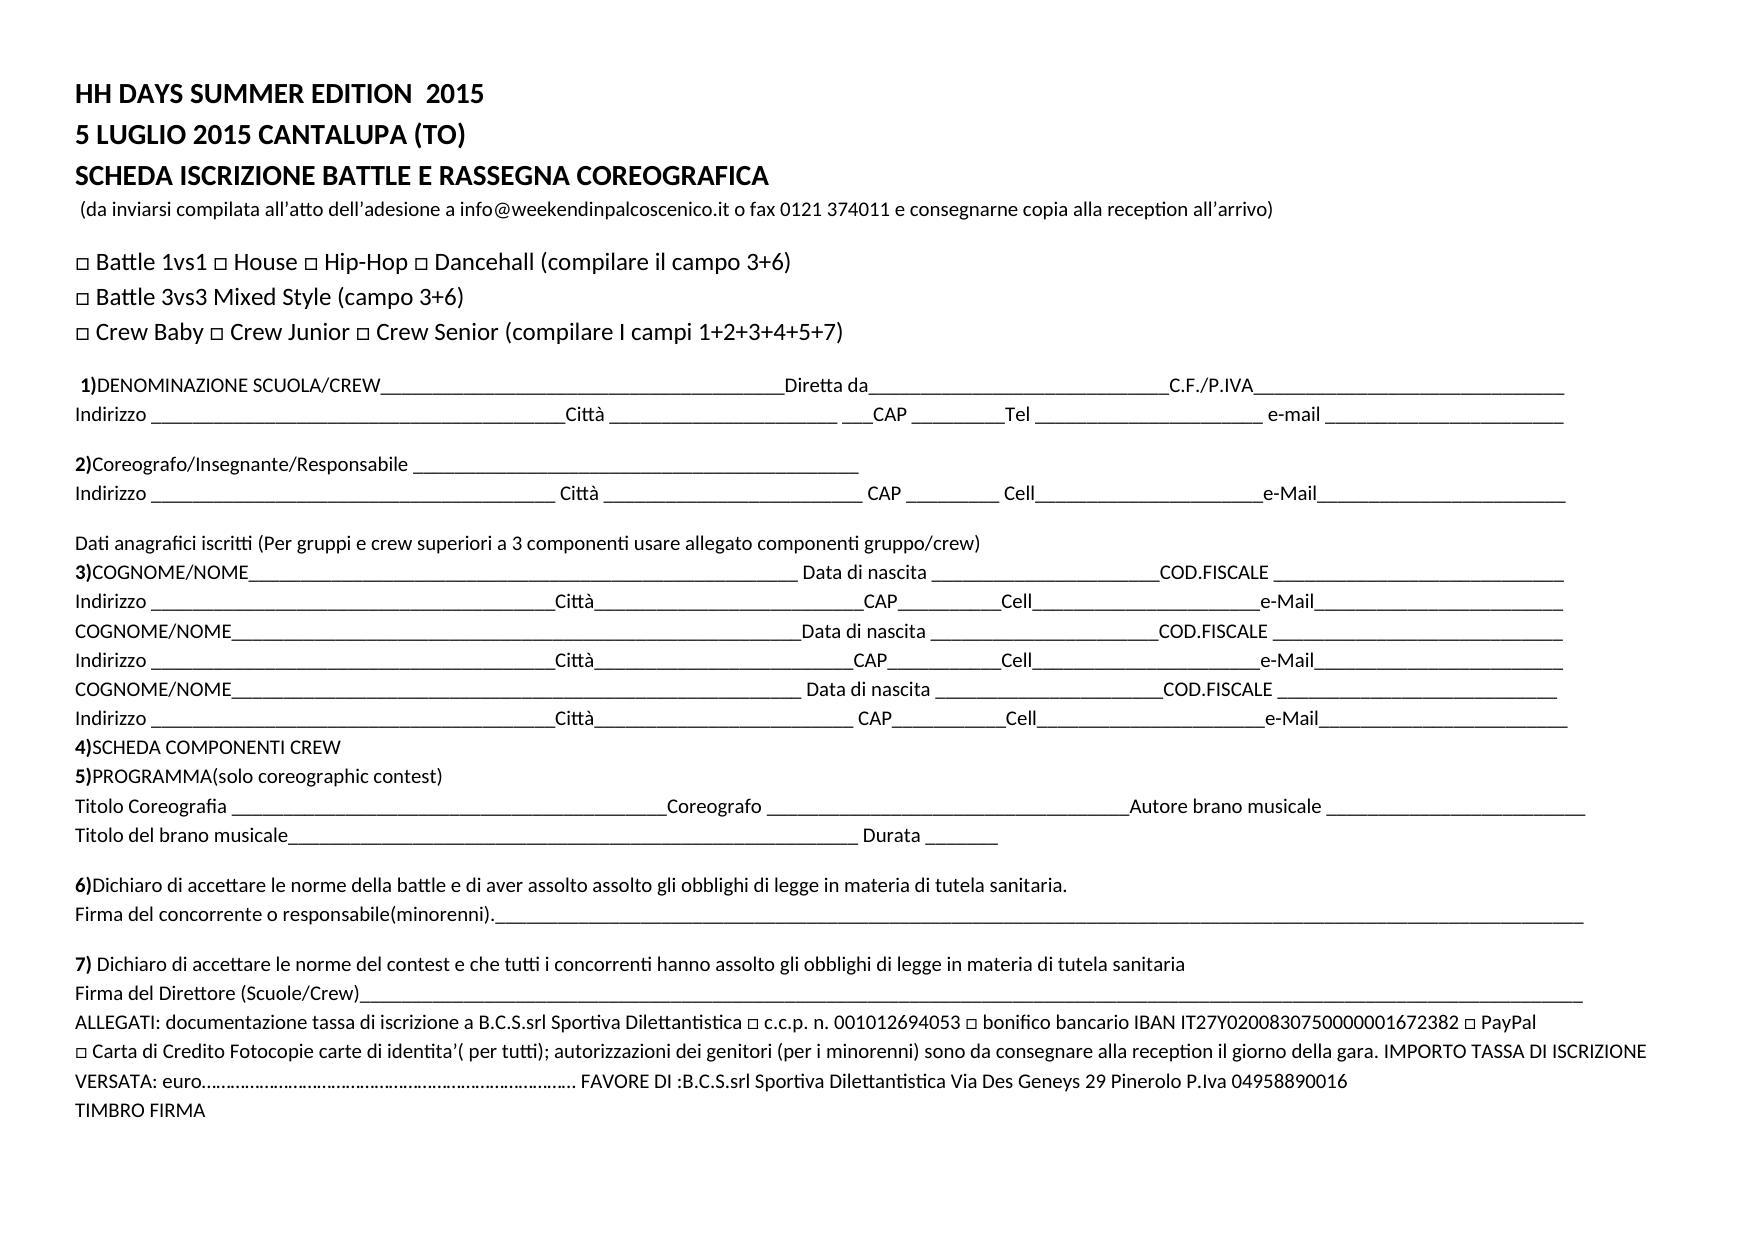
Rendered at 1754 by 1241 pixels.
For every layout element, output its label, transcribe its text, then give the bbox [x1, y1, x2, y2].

text □ Battle 1vs1 □ House □ Hip-Hop □ Dancehall (compilare il campo 3+6) □ Battle 3vs3 Mixed Style (campo 3+6) □ Crew Baby □ Crew Junior □ Crew Senior (compilare I campi 1+2+3+4+5+7) [75, 246, 1679, 347]
text 1)DENOMINAZIONE SCUOLA/CREW_______________________________________Diretta da_____________________________C.F./P.IVA______________________________ Indirizzo ________________________________________Città ______________________ ___CAP _________Tel ______________________ e-mail _______________________ [75, 372, 1679, 427]
text Dati anagrafici iscritti (Per gruppi e crew superiori a 3 componenti usare allegato componenti gruppo/crew) 3)COGNOME/NOME_____________________________________________________ Data di nascita ______________________COD.FISCALE ____________________________ Indirizzo _______________________________________Città__________________________CAP__________Cell______________________e-Mail________________________ COGNOME/NOME_______________________________________________________Data di nascita ______________________COD.FISCALE ____________________________ Indirizzo _______________________________________Città_________________________CAP___________Cell______________________e-Mail________________________ COGNOME/NOME_______________________________________________________ Data di nascita ______________________COD.FISCALE ___________________________ Indirizzo _______________________________________Città_________________________ CAP___________Cell______________________e-Mail________________________ 4)SCHEDA COMPONENTI CREW 5)PROGRAMMA(solo coreographic contest) Titolo Coreografia __________________________________________Coreografo ___________________________________Autore brano musicale _________________________ Titolo del brano musicale_______________________________________________________ Durata _______ [75, 530, 1679, 847]
text HH DAYS SUMMER EDITION 2015 5 LUGLIO 2015 CANTALUPA (TO) SCHEDA ISCRIZIONE BATTLE E RASSEGNA COREOGRAFICA (da inviarsi compilata all’atto dell’adesione a info@weekendinpalcoscenico.it o fax 0121 374011 e consegnarne copia alla reception all’arrivo) [75, 75, 1679, 222]
text 2)Coreografo/Insegnante/Responsabile ___________________________________________ Indirizzo _______________________________________ Città _________________________ CAP _________ Cell______________________e-Mail________________________ [75, 451, 1679, 506]
text 6)Dichiaro di accettare le norme della battle e di aver assolto assolto gli obblighi di legge in materia di tutela sanitaria. Firma del concorrente o responsabile(minorenni)._________________________________________________________________________________________________________ [75, 872, 1679, 927]
text 7) Dichiaro di accettare le norme del contest e che tutti i concorrenti hanno assolto gli obblighi di legge in materia di tutela sanitaria Firma del Direttore (Scuole/Crew)______________________________________________________________________________________________________________________ ALLEGATI: documentazione tassa di iscrizione a B.C.S.srl Sportiva Dilettantistica □ c.c.p. n. 001012694053 □ bonifico bancario IBAN IT27Y0200830750000001672382 □ PayPal □ Carta di Credito Fotocopie carte di identita’( per tutti); autorizzazioni dei genitori (per i minorenni) sono da consegnare alla reception il giorno della gara. IMPORTO TASSA DI ISCRIZIONE VERSATA: euro…………………………………………………………………… FAVORE DI :B.C.S.srl Sportiva Dilettantistica Via Des Geneys 29 Pinerolo P.Iva 04958890016 TIMBRO FIRMA [75, 951, 1679, 1122]
